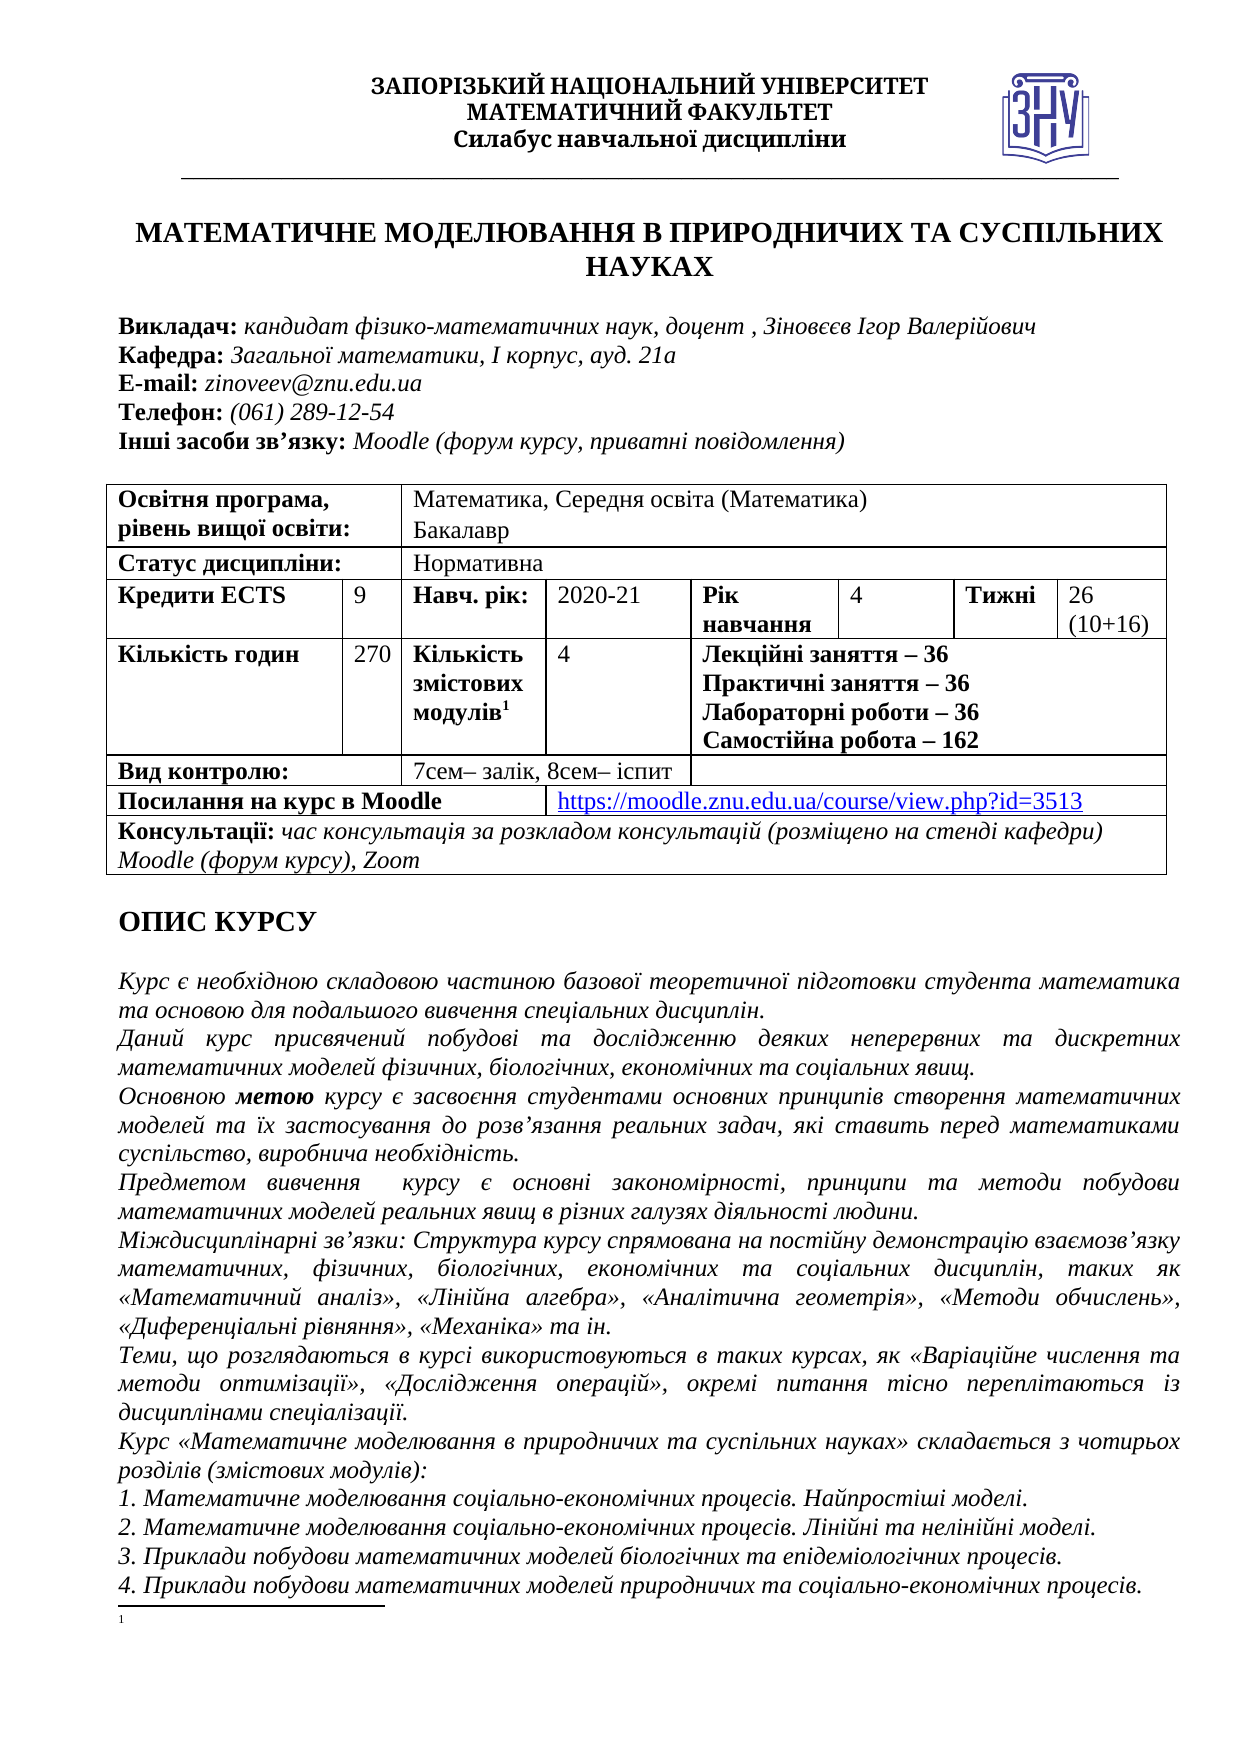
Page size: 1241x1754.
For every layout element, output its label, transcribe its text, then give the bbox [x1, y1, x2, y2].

text Міждисциплінарні зв’язки: Структура курсу спрямована на постійну демонстрацію взаємозв’язку математичних, фізичних, біологічних, економічних та соціальних дисциплін, таких як «Математичний аналіз», «Лінійна алгебра», «Аналітична геометрія», «Методи обчислень», «Диференціальні рівняння», «Механіка» та ін. [118, 1225, 1181, 1340]
text МАТЕМАТИЧНЕ МОДЕЛЮВАННЯ В ПРИРОДНИЧИХ ТА СУСПІЛЬНИХ НАУКАХ [118, 215, 1181, 282]
table_cell 9 [343, 580, 401, 638]
text E-mail: zinoveev@znu.edu.ua [118, 368, 1181, 397]
text Курс є необхідною складовою частиною базової теоретичної підготовки студента математика та основою для подальшого вивчення спеціальних дисциплін. [118, 966, 1181, 1023]
text Основною метою курсу є засвоєння студентами основних принципів створення математичних моделей та їх застосування до розв’язання реальних задач, які ставить перед математиками суспільство, виробнича необхідність. [118, 1081, 1181, 1167]
text Даний курс присвячений побудові та дослідженню деяких неперервних та дискретних математичних моделей фізичних, біологічних, економічних та соціальних явищ. [118, 1023, 1181, 1081]
text Інші засоби зв’язку: Moodle (форум курсу, приватні повідомлення) [118, 426, 1181, 455]
table_cell Тижні [955, 580, 1057, 638]
table_cell 26 (10+16) [1058, 580, 1166, 638]
table_cell 270 [343, 639, 401, 754]
table_cell Лекційні заняття – 36 Практичні заняття – 36 Лабораторні роботи – 36 Самостійна робота – 162 [692, 639, 1166, 754]
picture [1002, 73, 1090, 164]
table_cell Посилання на курс в Moodle [107, 786, 545, 815]
text Теми, що розглядаються в курсі використовуються в таких курсах, як «Варіаційне числення та методи оптимізації», «Дослідження операцій», окремі питання тісно переплітаються із дисциплінами спеціалізації. [118, 1340, 1181, 1426]
table_header Математика, Середня освіта (Математика) Бакалавр [402, 485, 1166, 546]
text Викладач: кандидат фізико-математичних наук, доцент , Зіновєєв Ігор Валерійович [118, 311, 1181, 340]
table_cell [692, 756, 1166, 784]
text 3. Приклади побудови математичних моделей біологічних та епідеміологічних процесів. [118, 1541, 1181, 1570]
text Курс «Математичне моделювання в природничих та суспільних науках» складається з чотирьох розділів (змістових модулів): [118, 1426, 1181, 1483]
table_cell https://moodle.znu.edu.ua/course/view.php?id=3513 [547, 786, 1166, 815]
text 1. Математичне моделювання соціально-економічних процесів. Найпростіші моделі. [118, 1483, 1181, 1512]
text Телефон: (061) 289-12-54 [118, 397, 1181, 426]
text 4. Приклади побудови математичних моделей природничих та соціально-економічних процесів. [118, 1570, 1181, 1598]
text 2. Математичне моделювання соціально-економічних процесів. Лінійні та нелінійні моделі. [118, 1512, 1181, 1541]
table_cell Консультації: час консультація за розкладом консультацій (розміщено на стенді кафедри) Moodle (форум курсу), Zoom [107, 816, 1166, 874]
table_cell Навч. рік: [402, 580, 545, 638]
table_cell Нормативна [402, 548, 1166, 578]
table_cell Рік навчання [692, 580, 838, 638]
text ОПИС КУРСУ [118, 904, 1181, 937]
table_cell 2020-21 [547, 580, 690, 638]
table_cell Кількість змістових модулів [402, 639, 545, 754]
table_cell Кредити ECTS [107, 580, 342, 638]
text Предметом вивчення курсу є основні закономірності, принципи та методи побудови математичних моделей реальних явищ в різних галузях діяльності людини. [118, 1167, 1181, 1225]
table_header Освітня програма, рівень вищої освіти: [107, 485, 401, 546]
table_cell 4 [839, 580, 953, 638]
table_cell Статус дисципліни: [107, 548, 401, 578]
table_cell 7сем– залік, 8сем– іспит [402, 756, 690, 784]
table_cell 4 [547, 639, 690, 754]
text Кафедра: Загальної математики, І корпус, ауд. 21а [118, 340, 1181, 368]
table_cell Кількість годин [107, 639, 342, 754]
table_cell Вид контролю: [107, 756, 401, 784]
